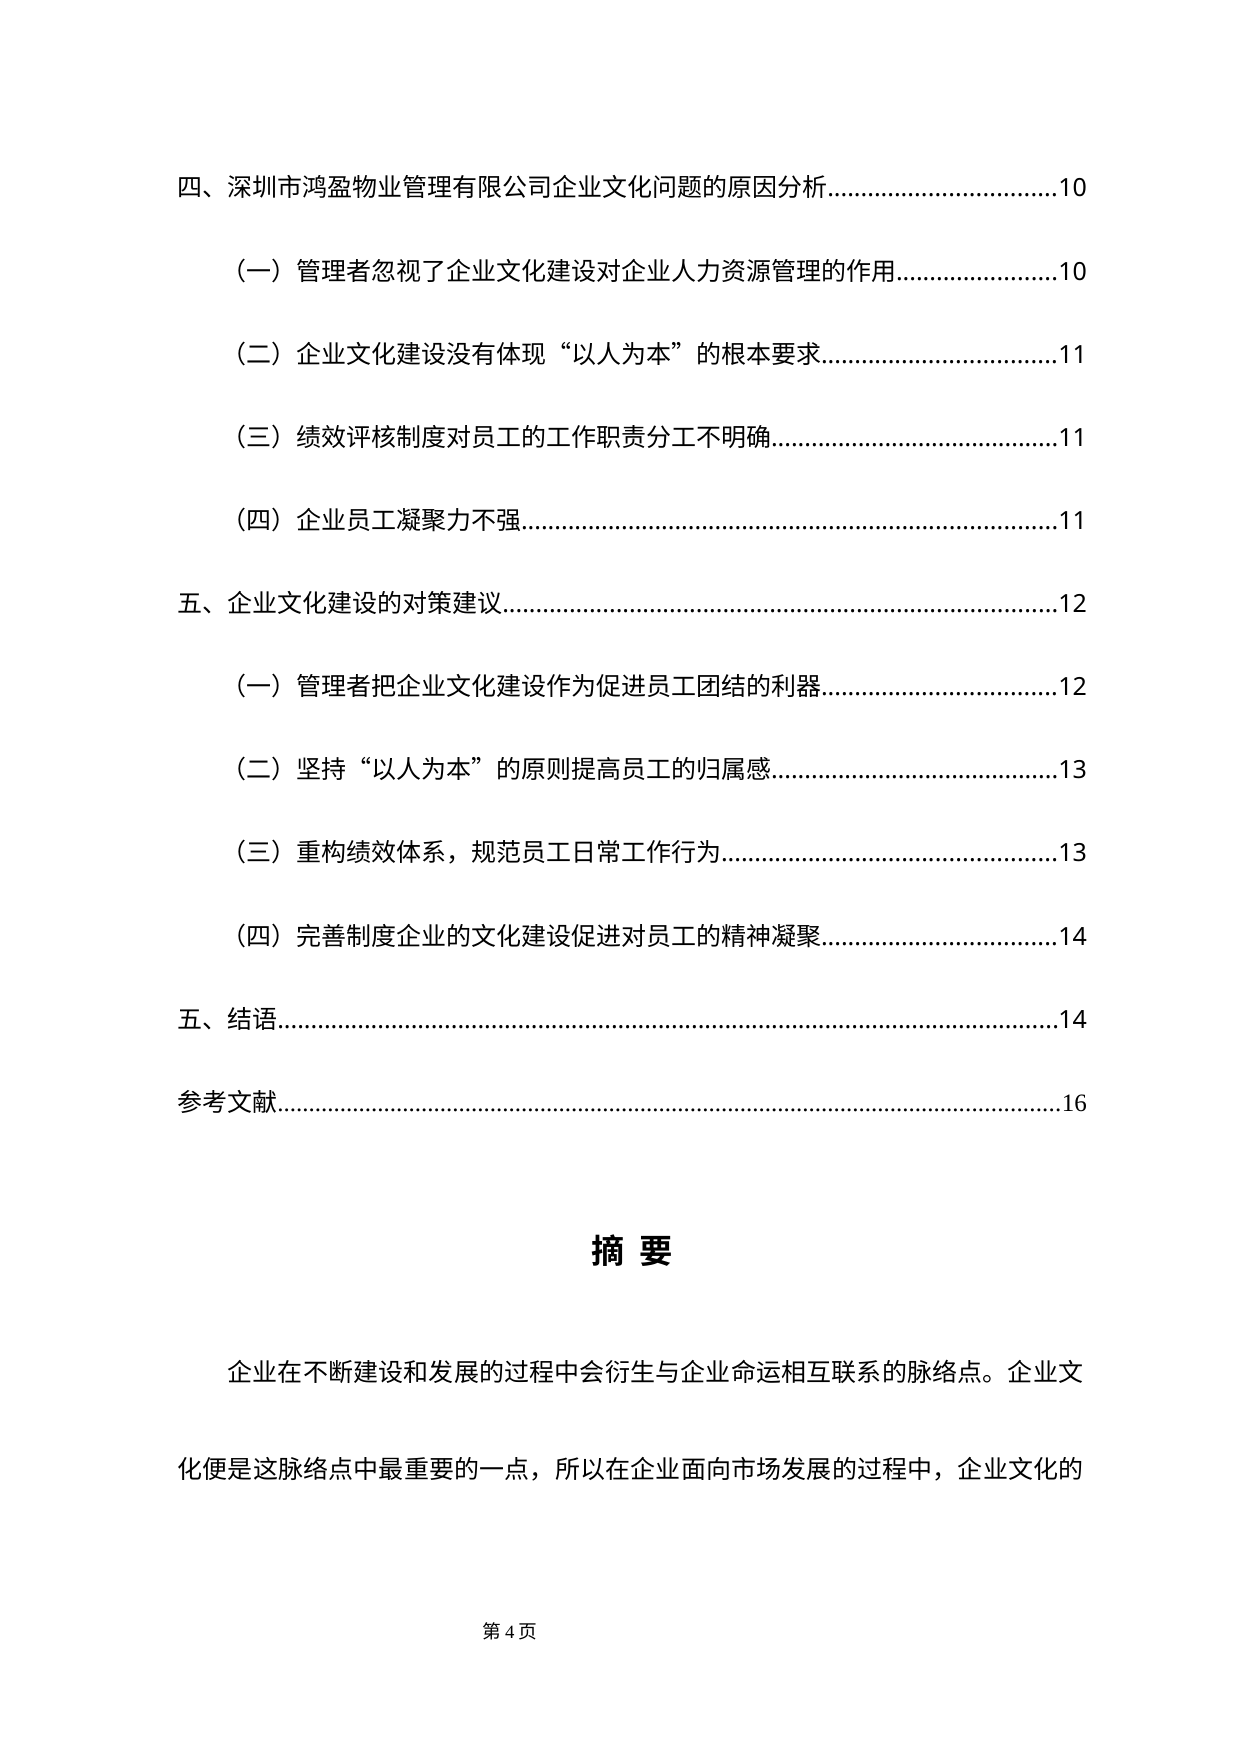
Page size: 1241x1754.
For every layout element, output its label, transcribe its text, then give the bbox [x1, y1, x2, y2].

text 四、深圳市鸿盈物业管理有限公司企业文化问题的原因分析 10 [177, 153, 1087, 218]
text （二）企业文化建设没有体现“以人为本”的根本要求 11 [221, 320, 1087, 385]
text 五、企业文化建设的对策建议 12 [177, 569, 1087, 634]
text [177, 1338, 1087, 1500]
text 摘 要 [177, 1216, 1087, 1281]
text （三）绩效评核制度对员工的工作职责分工不明确 11 [221, 403, 1087, 468]
text （一）管理者把企业文化建设作为促进员工团结的利器 12 [221, 652, 1087, 717]
text （四）完善制度企业的文化建设促进对员工的精神凝聚 14 [221, 902, 1087, 967]
text （四）企业员工凝聚力不强 11 [221, 486, 1087, 551]
text （二）坚持“以人为本”的原则提高员工的归属感 13 [221, 735, 1087, 800]
text 五、结语 14 [177, 985, 1087, 1050]
text 参考文献 16 [177, 1068, 1087, 1133]
text （一）管理者忽视了企业文化建设对企业人力资源管理的作用 10 [221, 237, 1087, 302]
text （三）重构绩效体系，规范员工日常工作行为 13 [221, 818, 1087, 883]
